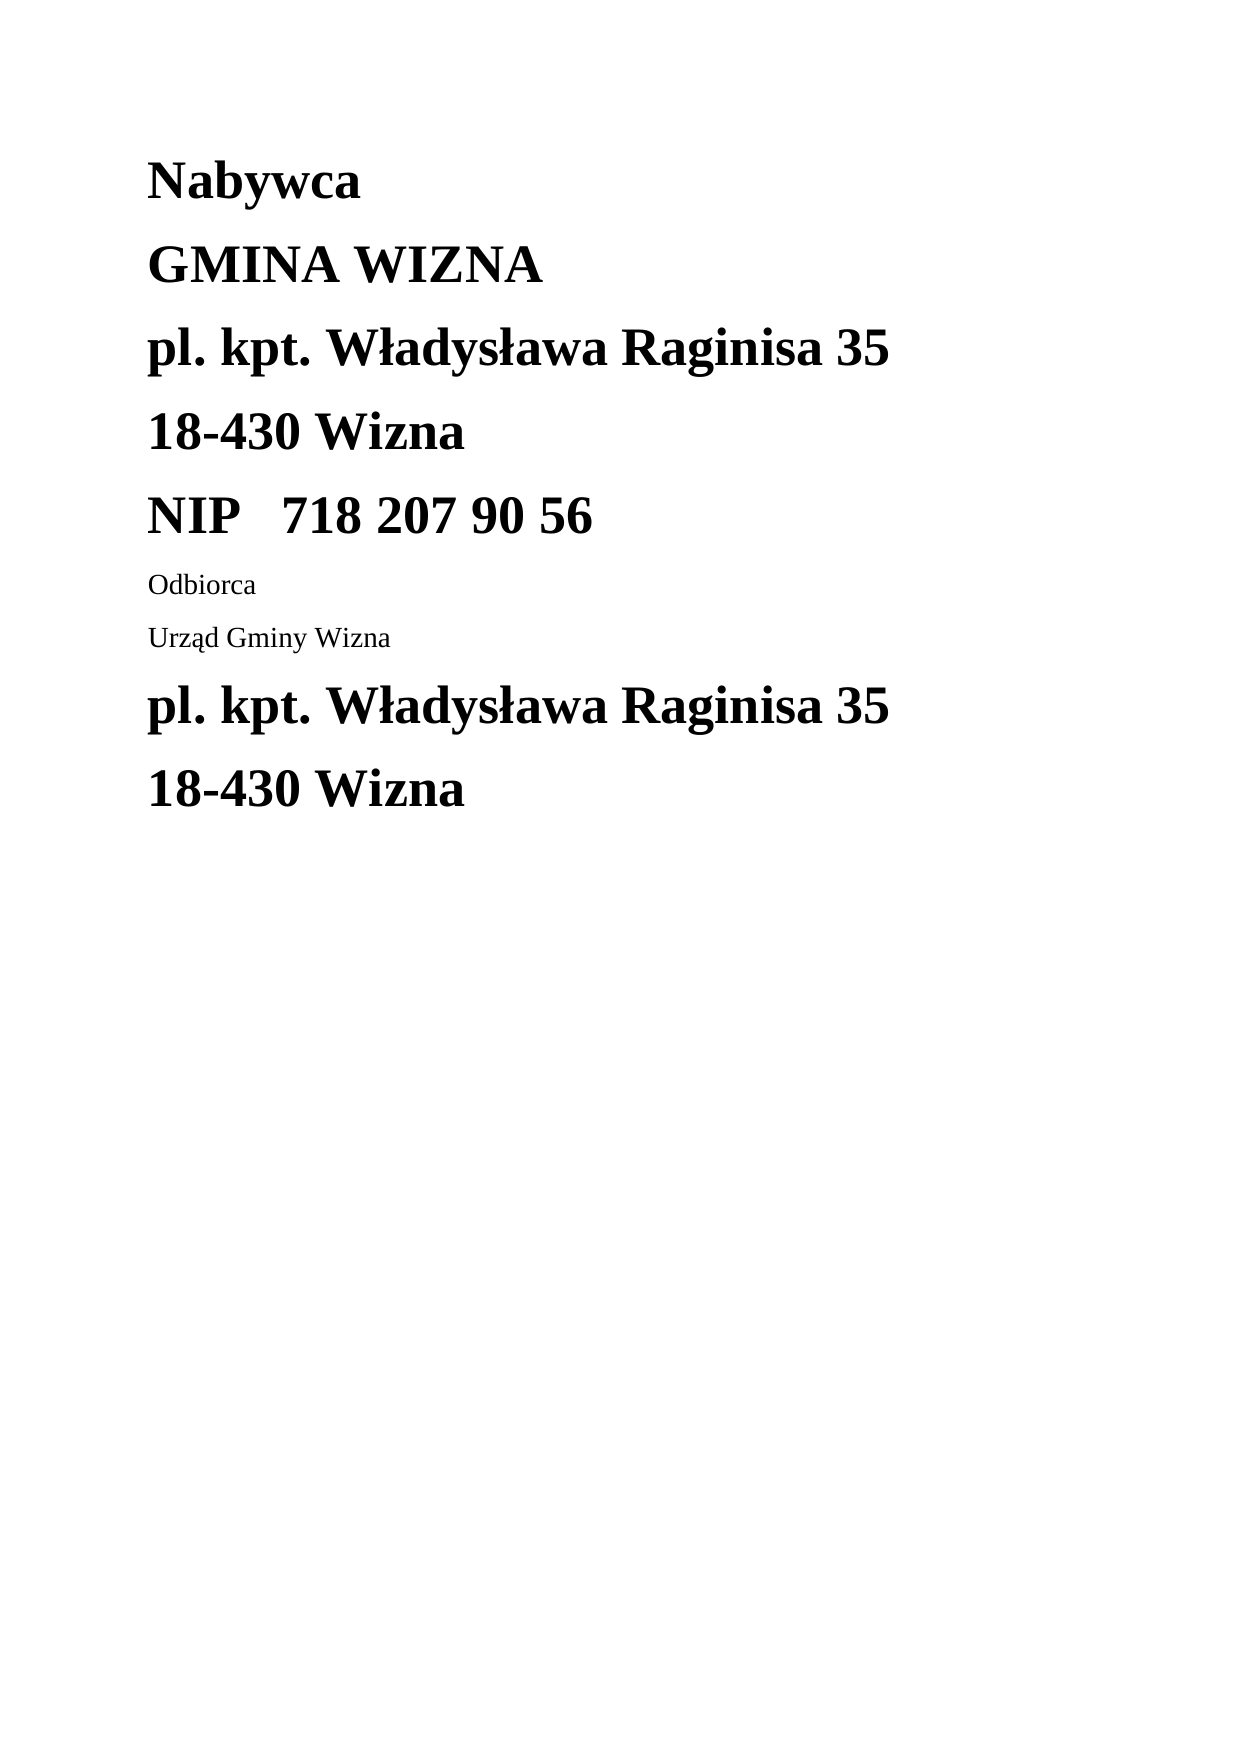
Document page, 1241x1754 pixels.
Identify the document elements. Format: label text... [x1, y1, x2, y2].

text 18-430 Wizna [148, 756, 1093, 819]
text Nabywca [148, 148, 1093, 210]
text pl. kpt. Władysława Raginisa 35 [148, 315, 1093, 378]
text pl. kpt. Władysława Raginisa 35 [148, 672, 1093, 735]
text Urząd Gminy Wizna [148, 620, 1093, 653]
text Odbiorca [148, 567, 1093, 600]
text NIP 718 207 90 56 [148, 483, 1093, 545]
text 18-430 Wizna [148, 399, 1093, 461]
text GMINA WIZNA [148, 231, 1093, 294]
